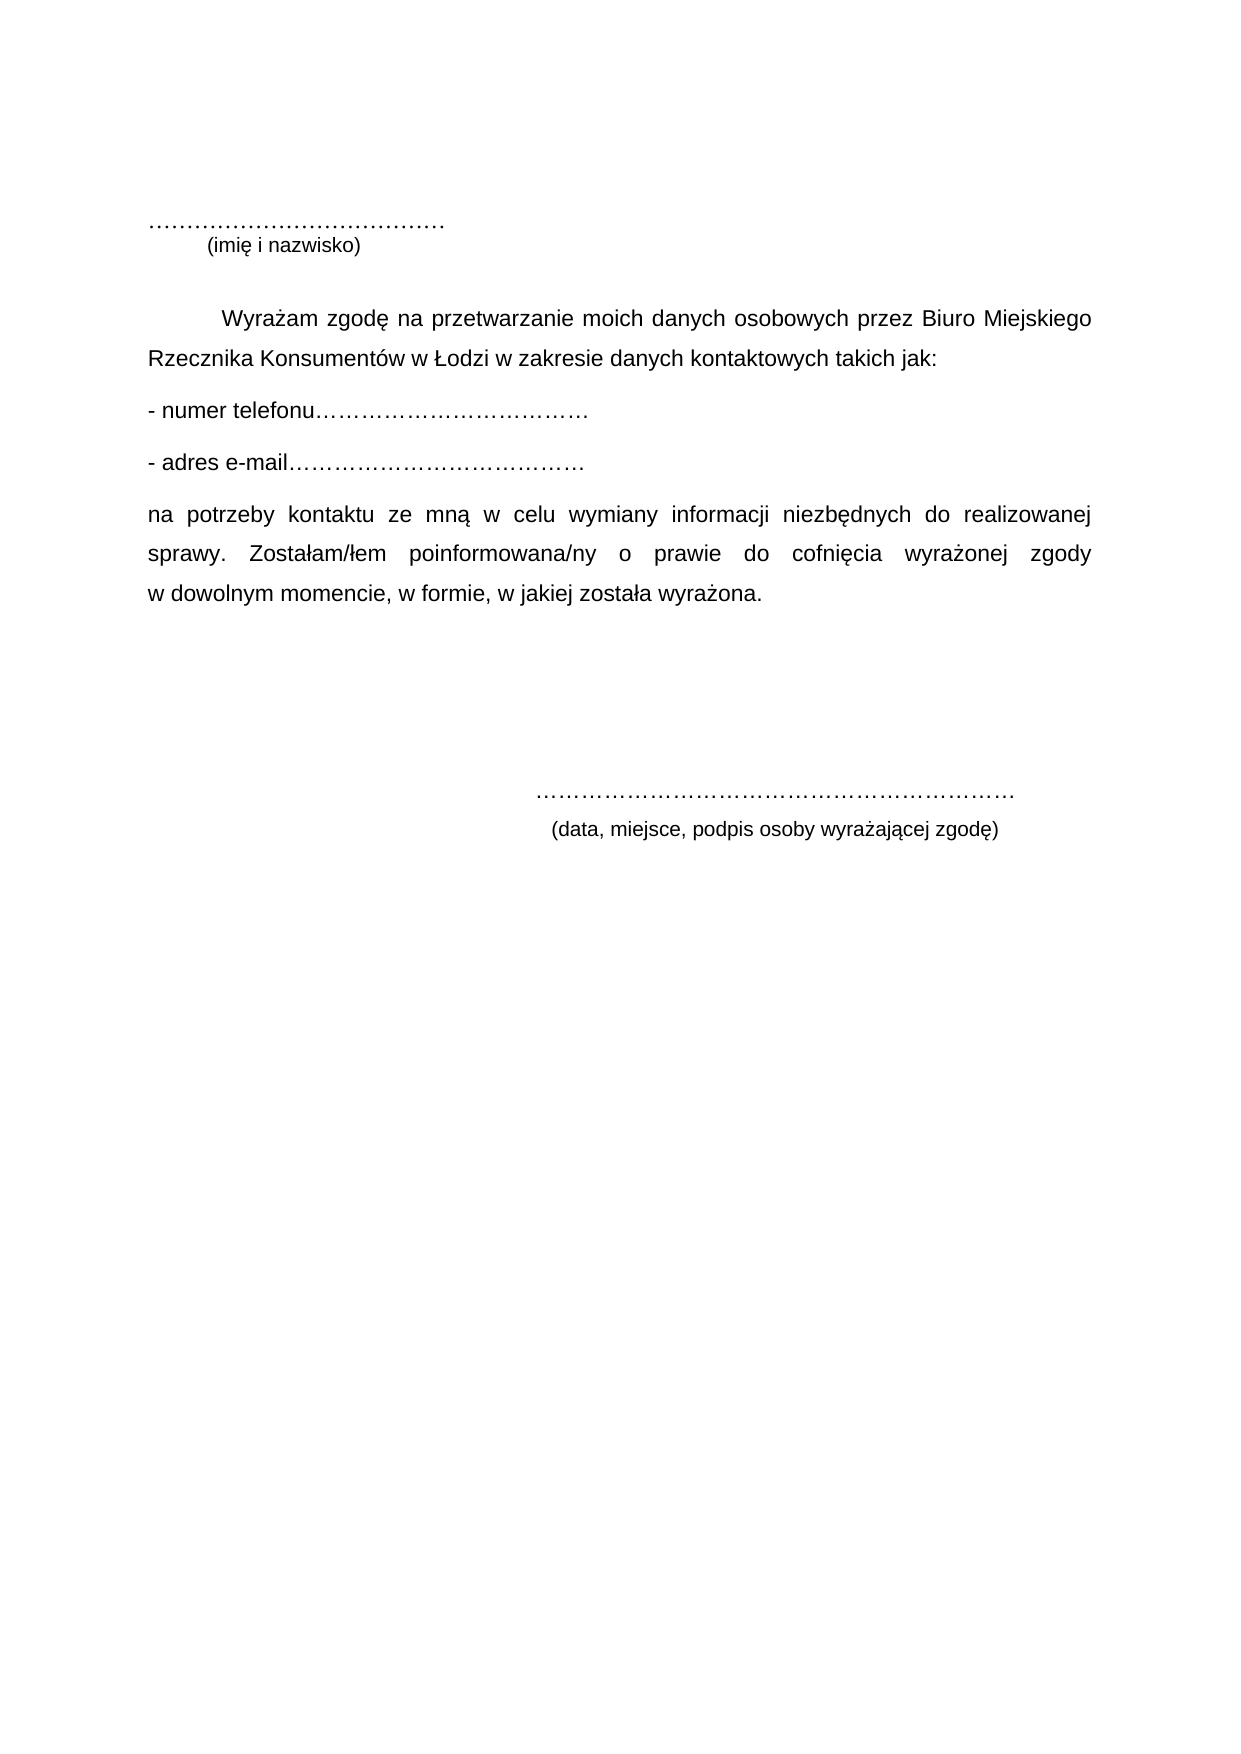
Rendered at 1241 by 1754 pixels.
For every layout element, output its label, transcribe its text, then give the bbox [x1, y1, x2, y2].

text (data, miejsce, podpis osoby wyrażającej zgodę) [148, 816, 1092, 840]
text (imię i nazwisko) [148, 233, 1092, 257]
text ………………………………… [148, 207, 1092, 233]
text na potrzeby kontaktu ze mną w celu wymiany informacji niezbędnych do realizowanej sprawy. Zostałam/łem poinformowana/ny o prawie do cofnięcia wyrażonej zgody w dowolnym momencie, w formie, w jakiej została wyrażona. [148, 501, 1092, 606]
text - numer telefonu……………………………… [148, 397, 1092, 423]
text - adres e-mail………………………………… [148, 448, 1092, 475]
text Wyrażam zgodę na przetwarzanie moich danych osobowych przez Biuro Miejskiego Rzecznika Konsumentów w Łodzi w zakresie danych kontaktowych takich jak: [148, 305, 1092, 371]
text ……………………………………………………… [148, 777, 1092, 803]
